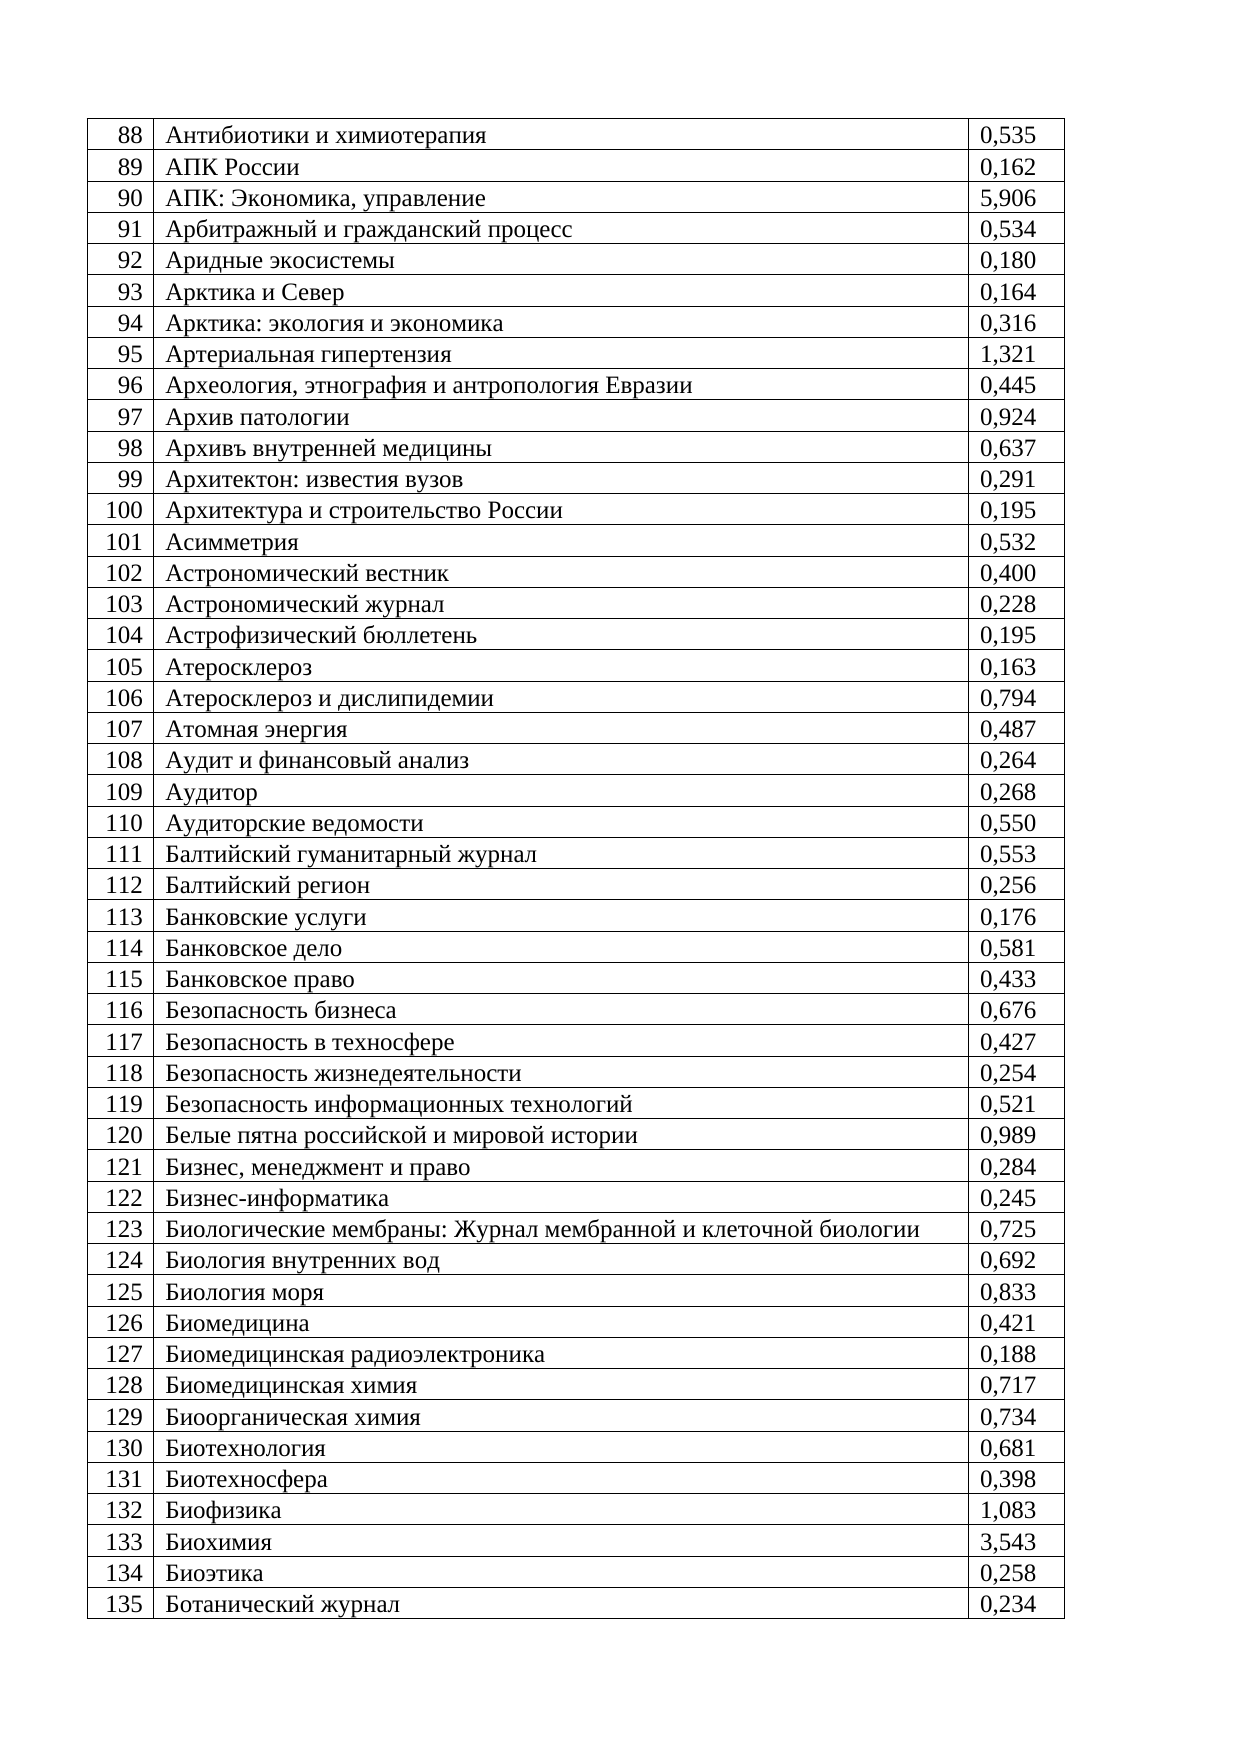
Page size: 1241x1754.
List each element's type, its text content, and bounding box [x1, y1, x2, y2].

table_cell 111 [88, 838, 153, 868]
table_cell 102 [88, 557, 153, 587]
table_cell 0,581 [969, 932, 1064, 962]
table_cell 132 [88, 1494, 153, 1524]
table_cell 0,681 [969, 1432, 1064, 1462]
table_cell Биотехнология [154, 1432, 968, 1462]
table_cell 0,316 [969, 307, 1064, 337]
table_cell 129 [88, 1400, 153, 1431]
table_cell Астрономический вестник [154, 557, 968, 587]
table_cell 112 [88, 869, 153, 899]
table_cell Астрофизический бюллетень [154, 619, 968, 649]
table_cell 0,676 [969, 994, 1064, 1024]
table_cell 0,176 [969, 900, 1064, 931]
table_cell Биоэтика [154, 1557, 968, 1587]
table_cell 0,532 [969, 525, 1064, 556]
table_cell Археология, этнография и антропология Евразии [154, 369, 968, 399]
table_cell Артериальная гипертензия [154, 338, 968, 368]
table_cell 0,245 [969, 1182, 1064, 1212]
table_cell Бизнес, менеджмент и право [154, 1150, 968, 1181]
table_cell 94 [88, 307, 153, 337]
table_cell Безопасность бизнеса [154, 994, 968, 1024]
table_cell Арктика и Север [154, 275, 968, 306]
table_cell 113 [88, 900, 153, 931]
table_cell Арбитражный и гражданский процесс [154, 213, 968, 243]
table_cell 134 [88, 1557, 153, 1587]
table_cell Бизнес-информатика [154, 1182, 968, 1212]
table_cell 110 [88, 807, 153, 837]
table_cell Биоорганическая химия [154, 1400, 968, 1431]
table_cell 0,637 [969, 432, 1064, 462]
table_cell АПК: Экономика, управление [154, 182, 968, 212]
table_cell Асимметрия [154, 525, 968, 556]
table_cell 0,164 [969, 275, 1064, 306]
table_cell 107 [88, 713, 153, 743]
table_cell Ботанический журнал [154, 1588, 968, 1618]
table_cell 0,433 [969, 963, 1064, 993]
table_cell Биотехносфера [154, 1463, 968, 1493]
table_cell 0,534 [969, 213, 1064, 243]
table_cell Балтийский регион [154, 869, 968, 899]
table_cell 127 [88, 1338, 153, 1368]
table_cell 97 [88, 400, 153, 431]
table_cell 0,725 [969, 1213, 1064, 1243]
table_cell Биофизика [154, 1494, 968, 1524]
table_cell 0,268 [969, 775, 1064, 806]
table_cell Архивъ внутренней медицины [154, 432, 968, 462]
table_cell Аридные экосистемы [154, 244, 968, 274]
table_cell 133 [88, 1525, 153, 1556]
table_cell 0,162 [969, 150, 1064, 181]
table_cell 120 [88, 1119, 153, 1149]
table_cell 0,421 [969, 1307, 1064, 1337]
table_cell 0,254 [969, 1057, 1064, 1087]
table_cell 109 [88, 775, 153, 806]
table_cell 0,256 [969, 869, 1064, 899]
table_cell 100 [88, 494, 153, 524]
table_cell 125 [88, 1275, 153, 1306]
table_cell 1,321 [969, 338, 1064, 368]
table_cell 0,188 [969, 1338, 1064, 1368]
table_cell 0,550 [969, 807, 1064, 837]
table_cell Банковское дело [154, 932, 968, 962]
table_cell 3,543 [969, 1525, 1064, 1556]
table_cell 0,734 [969, 1400, 1064, 1431]
table_cell АПК России [154, 150, 968, 181]
table_cell 0,400 [969, 557, 1064, 587]
table_cell 0,427 [969, 1025, 1064, 1056]
table_cell 0,291 [969, 463, 1064, 493]
table_cell Аудит и финансовый анализ [154, 744, 968, 774]
table_cell 1,083 [969, 1494, 1064, 1524]
table_cell 92 [88, 244, 153, 274]
table_cell 118 [88, 1057, 153, 1087]
table_cell 0,989 [969, 1119, 1064, 1149]
table_cell 98 [88, 432, 153, 462]
table_cell 96 [88, 369, 153, 399]
table_cell Атеросклероз и дислипидемии [154, 682, 968, 712]
table_cell 0,180 [969, 244, 1064, 274]
table_cell Биология внутренних вод [154, 1244, 968, 1274]
table_cell 122 [88, 1182, 153, 1212]
table_cell Архив патологии [154, 400, 968, 431]
table_cell 0,258 [969, 1557, 1064, 1587]
table_cell Биологические мембраны: Журнал мембранной и клеточной биологии [154, 1213, 968, 1243]
table_cell 0,833 [969, 1275, 1064, 1306]
table_cell 0,924 [969, 400, 1064, 431]
table_cell 126 [88, 1307, 153, 1337]
table_cell Астрономический журнал [154, 588, 968, 618]
table_cell Биомедицинская радиоэлектроника [154, 1338, 968, 1368]
table_cell Белые пятна российской и мировой истории [154, 1119, 968, 1149]
table_cell 0,195 [969, 494, 1064, 524]
table_cell 0,234 [969, 1588, 1064, 1618]
table_cell Безопасность жизнедеятельности [154, 1057, 968, 1087]
table_cell 116 [88, 994, 153, 1024]
table_cell 101 [88, 525, 153, 556]
table_cell 119 [88, 1088, 153, 1118]
table_cell 135 [88, 1588, 153, 1618]
table_cell Безопасность информационных технологий [154, 1088, 968, 1118]
table_cell Биомедицина [154, 1307, 968, 1337]
table_cell Архитектон: известия вузов [154, 463, 968, 493]
table_cell 104 [88, 619, 153, 649]
table_cell 123 [88, 1213, 153, 1243]
table_cell 0,692 [969, 1244, 1064, 1274]
table_cell 0,521 [969, 1088, 1064, 1118]
table_cell Биохимия [154, 1525, 968, 1556]
table_cell 95 [88, 338, 153, 368]
table_cell 115 [88, 963, 153, 993]
table_cell 0,445 [969, 369, 1064, 399]
table_cell Безопасность в техносфере [154, 1025, 968, 1056]
table_cell 89 [88, 150, 153, 181]
table_cell 0,398 [969, 1463, 1064, 1493]
table_cell 0,284 [969, 1150, 1064, 1181]
table_cell 90 [88, 182, 153, 212]
table_cell 130 [88, 1432, 153, 1462]
table_cell 117 [88, 1025, 153, 1056]
table_cell 0,163 [969, 650, 1064, 681]
table_cell Банковское право [154, 963, 968, 993]
table_cell 0,487 [969, 713, 1064, 743]
table_cell 106 [88, 682, 153, 712]
table_cell 88 [88, 119, 153, 149]
table_cell 99 [88, 463, 153, 493]
table_cell 114 [88, 932, 153, 962]
table_cell Антибиотики и химиотерапия [154, 119, 968, 149]
table_cell 108 [88, 744, 153, 774]
table_cell Банковские услуги [154, 900, 968, 931]
table_cell 124 [88, 1244, 153, 1274]
table_cell 121 [88, 1150, 153, 1181]
table_cell 0,264 [969, 744, 1064, 774]
table_cell 0,717 [969, 1369, 1064, 1399]
table_cell Архитектура и строительство России [154, 494, 968, 524]
table_cell Аудиторские ведомости [154, 807, 968, 837]
table_cell Аудитор [154, 775, 968, 806]
table_cell Арктика: экология и экономика [154, 307, 968, 337]
table_cell 0,553 [969, 838, 1064, 868]
table_cell 128 [88, 1369, 153, 1399]
table_cell Атеросклероз [154, 650, 968, 681]
table_cell 0,195 [969, 619, 1064, 649]
table_cell 91 [88, 213, 153, 243]
table_cell 0,228 [969, 588, 1064, 618]
table_cell Биология моря [154, 1275, 968, 1306]
table_cell 0,535 [969, 119, 1064, 149]
table_cell 105 [88, 650, 153, 681]
table_cell 103 [88, 588, 153, 618]
table_cell Атомная энергия [154, 713, 968, 743]
table_cell 131 [88, 1463, 153, 1493]
table_cell 0,794 [969, 682, 1064, 712]
table_cell Балтийский гуманитарный журнал [154, 838, 968, 868]
table_cell 93 [88, 275, 153, 306]
table_cell Биомедицинская химия [154, 1369, 968, 1399]
table_cell 5,906 [969, 182, 1064, 212]
